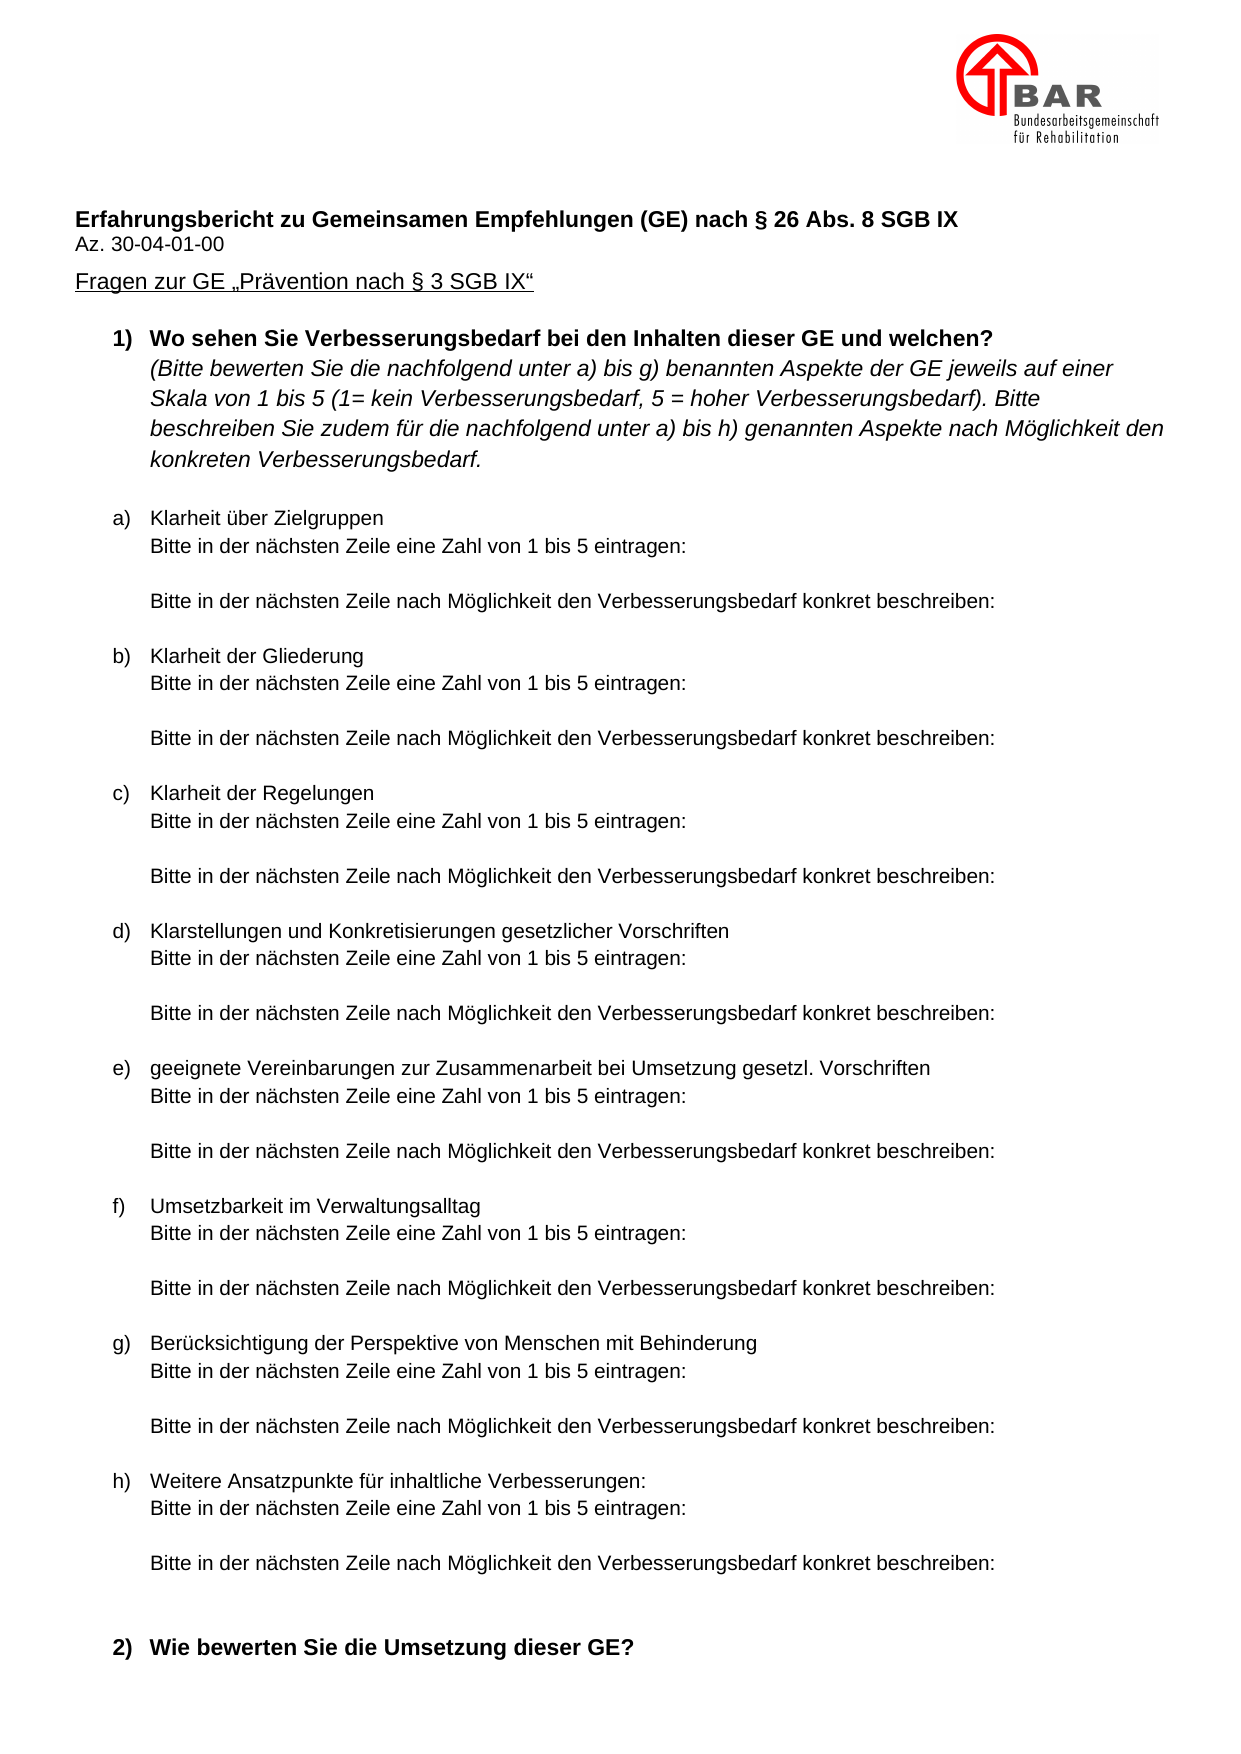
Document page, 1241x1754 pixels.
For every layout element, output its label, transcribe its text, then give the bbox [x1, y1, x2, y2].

list geeignete Vereinbarungen zur Zusammenarbeit bei Umsetzung gesetzl. Vorschriften [112, 1056, 1165, 1080]
list Bitte in der nächsten Zeile nach Möglichkeit den Verbesserungsbedarf konkret beschreiben: [150, 1138, 1165, 1162]
picture [956, 34, 1159, 144]
text Az. 30-04-01-00 [75, 232, 1165, 256]
list Bitte in der nächsten Zeile eine Zahl von 1 bis 5 eintragen: [150, 1083, 1165, 1107]
list Bitte in der nächsten Zeile nach Möglichkeit den Verbesserungsbedarf konkret beschreiben: [150, 588, 1165, 612]
list (Bitte bewerten Sie die nachfolgend unter a) bis g) benannten Aspekte der GE jeweils auf einer Skala von 1 bis 5 (1= kein Verbesserungsbedarf, 5 = hoher Verbesserungsbedarf). Bitte beschreiben Sie zudem für die nachfolgend unter a) bis h) genannten Aspekte nach Möglichkeit den konkreten Verbesserungsbedarf. [150, 355, 1165, 472]
list Wo sehen Sie Verbesserungsbedarf bei den Inhalten dieser GE und welchen? [112, 325, 1165, 351]
list Bitte in der nächsten Zeile nach Möglichkeit den Verbesserungsbedarf konkret beschreiben: [150, 1001, 1165, 1025]
list Berücksichtigung der Perspektive von Menschen mit Behinderung [112, 1331, 1165, 1355]
list Klarheit der Gliederung [112, 643, 1165, 667]
text Erfahrungsbericht zu Gemeinsamen Empfehlungen (GE) nach § 26 Abs. 8 SGB IX [75, 206, 1165, 232]
list Bitte in der nächsten Zeile nach Möglichkeit den Verbesserungsbedarf konkret beschreiben: [150, 1551, 1165, 1575]
list Weitere Ansatzpunkte für inhaltliche Verbesserungen: [112, 1468, 1165, 1492]
list Bitte in der nächsten Zeile eine Zahl von 1 bis 5 eintragen: [150, 1358, 1165, 1382]
list Umsetzbarkeit im Verwaltungsalltag [112, 1193, 1165, 1217]
list Bitte in der nächsten Zeile nach Möglichkeit den Verbesserungsbedarf konkret beschreiben: [150, 863, 1165, 887]
list Bitte in der nächsten Zeile eine Zahl von 1 bis 5 eintragen: [150, 1221, 1165, 1245]
text Fragen zur GE „Prävention nach § 3 SGB IX“ [75, 268, 1165, 294]
list Bitte in der nächsten Zeile eine Zahl von 1 bis 5 eintragen: [150, 946, 1165, 970]
list Wie bewerten Sie die Umsetzung dieser GE? [112, 1633, 1165, 1660]
list Bitte in der nächsten Zeile nach Möglichkeit den Verbesserungsbedarf konkret beschreiben: [150, 1413, 1165, 1437]
list Klarstellungen und Konkretisierungen gesetzlicher Vorschriften [112, 918, 1165, 942]
list Bitte in der nächsten Zeile eine Zahl von 1 bis 5 eintragen: [150, 1496, 1165, 1520]
list Bitte in der nächsten Zeile nach Möglichkeit den Verbesserungsbedarf konkret beschreiben: [150, 1276, 1165, 1300]
list Bitte in der nächsten Zeile eine Zahl von 1 bis 5 eintragen: [150, 808, 1165, 832]
list Klarheit der Regelungen [112, 781, 1165, 805]
list Bitte in der nächsten Zeile nach Möglichkeit den Verbesserungsbedarf konkret beschreiben: [150, 726, 1165, 750]
list Bitte in der nächsten Zeile eine Zahl von 1 bis 5 eintragen: [150, 671, 1165, 695]
list Klarheit über Zielgruppen [112, 506, 1165, 530]
list Bitte in der nächsten Zeile eine Zahl von 1 bis 5 eintragen: [150, 533, 1165, 557]
